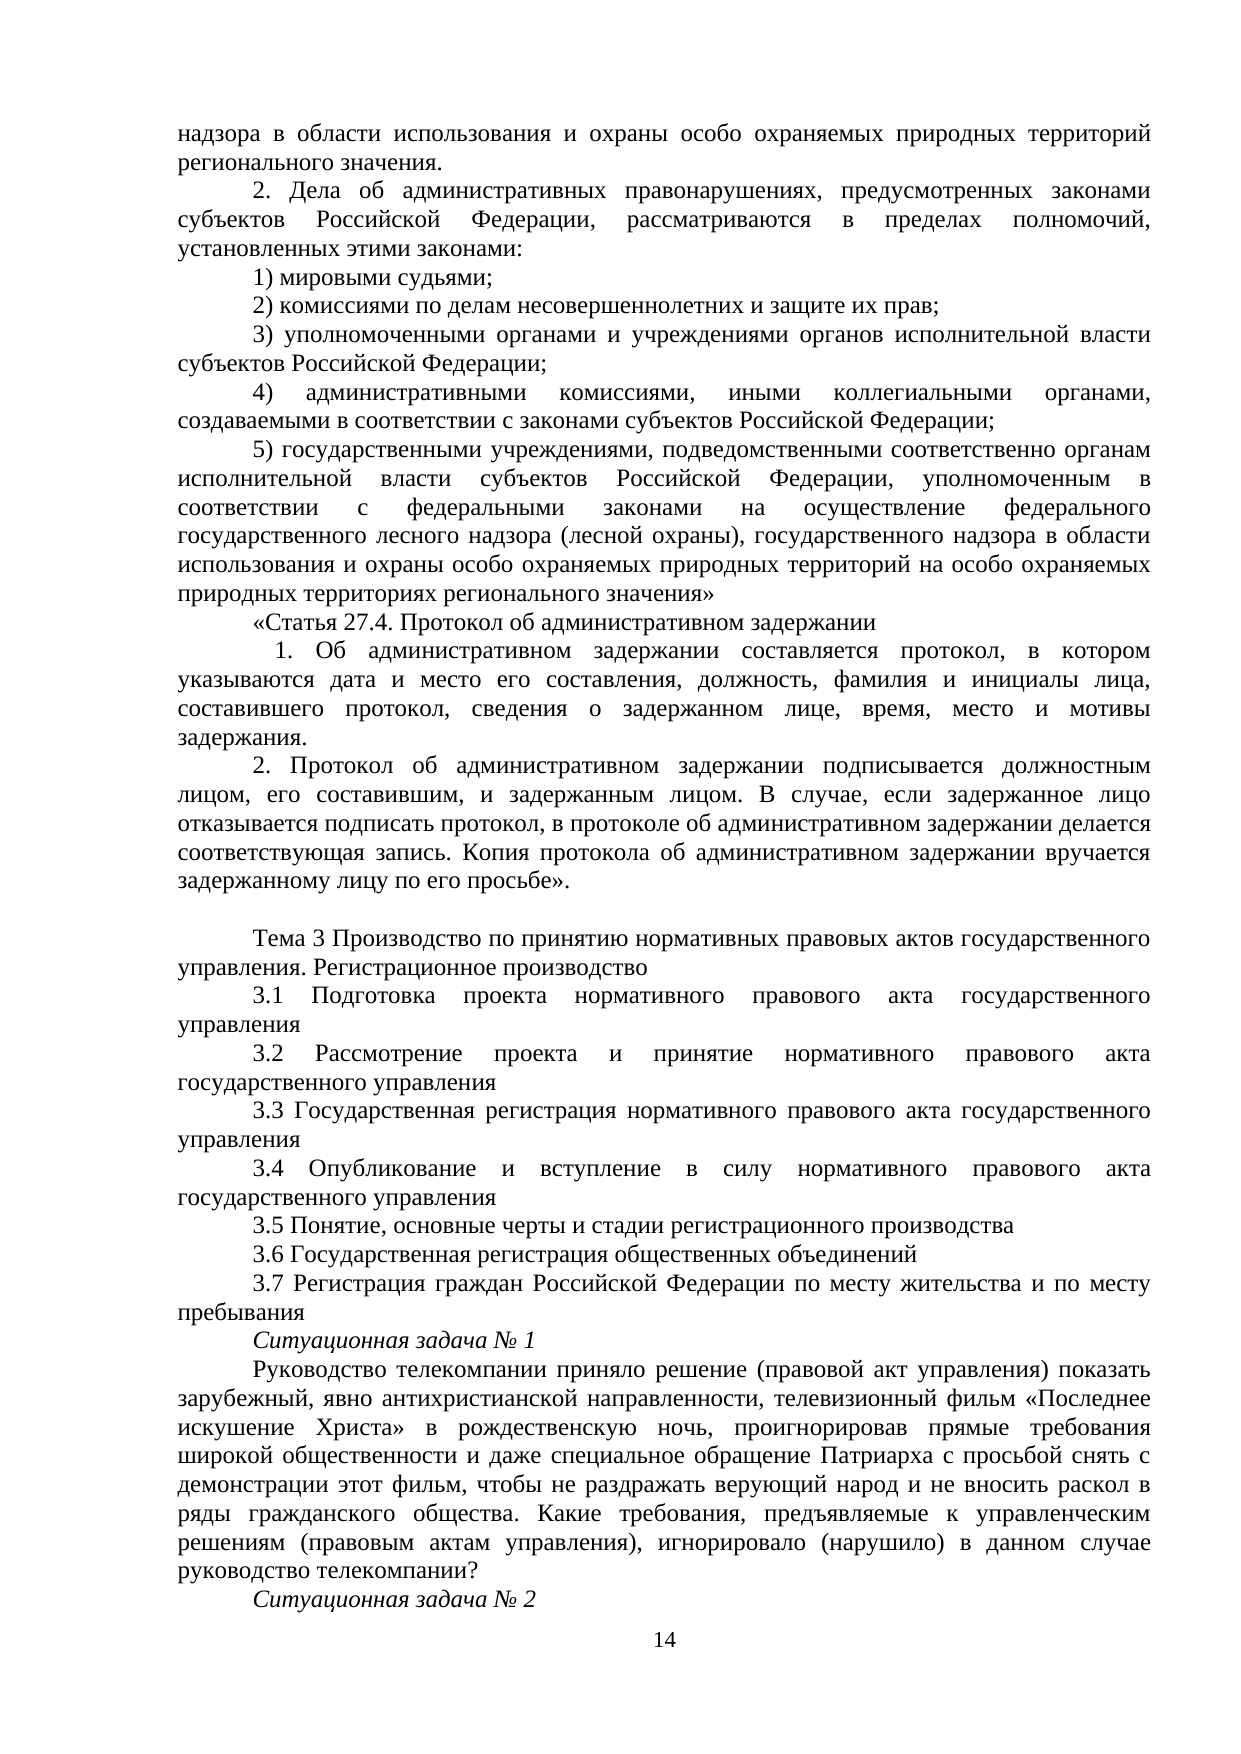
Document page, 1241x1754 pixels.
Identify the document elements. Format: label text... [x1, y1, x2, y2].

text 3.4 Опубликование и вступление в силу нормативного правового акта государственного управления [177, 1153, 1152, 1211]
text 1. Об административном задержании составляется протокол, в котором указываются дата и место его составления, должность, фамилия и инициалы лица, составившего протокол, сведения о задержанном лице, время, место и мотивы задержания. [177, 636, 1152, 751]
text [177, 118, 1152, 176]
text Руководство телекомпании приняло решение (правовой акт управления) показать зарубежный, явно антихристианской направленности, телевизионный фильм «Последнее искушение Христа» в рождественскую ночь, проигнорировав прямые требования широкой общественности и даже специальное обращение Патриарха с просьбой снять с демонстрации этот фильм, чтобы не раздражать верующий народ и не вносить раскол в ряды гражданского общества. Какие требования, предъявляемые к управленческим решениям (правовым актам управления), игнорировало (нарушило) в данном случае руководство телекомпании? [177, 1354, 1152, 1584]
text Ситуационная задача № 2 [177, 1584, 1152, 1613]
text 3.3 Государственная регистрация нормативного правового акта государственного управления [177, 1096, 1152, 1153]
text 3) уполномоченными органами и учреждениями органов исполнительной власти субъектов Российской Федерации; [177, 319, 1152, 377]
text 2) комиссиями по делам несовершеннолетних и защите их прав; [177, 291, 1152, 319]
text Тема 3 Производство по принятию нормативных правовых актов государственного управления. Регистрационное производство [177, 923, 1152, 981]
text 3.5 Понятие, основные черты и стадии регистрационного производства [177, 1211, 1152, 1239]
text 4) административными комиссиями, иными коллегиальными органами, создаваемыми в соответствии с законами субъектов Российской Федерации; [177, 377, 1152, 434]
text 3.7 Регистрация граждан Российской Федерации по месту жительства и по месту пребывания [177, 1268, 1152, 1326]
text 2. Протокол об административном задержании подписывается должностным лицом, его составившим, и задержанным лицом. В случае, если задержанное лицо отказывается подписать протокол, в протоколе об административном задержании делается соответствующая запись. Копия протокола об административном задержании вручается задержанному лицу по его просьбе». [177, 751, 1152, 894]
text 3.6 Государственная регистрация общественных объединений [177, 1239, 1152, 1268]
text 1) мировыми судьями; [177, 262, 1152, 291]
text 3.2 Рассмотрение проекта и принятие нормативного правового акта государственного управления [177, 1038, 1152, 1096]
text 3.1 Подготовка проекта нормативного правового акта государственного управления [177, 981, 1152, 1038]
text «Статья 27.4. Протокол об административном задержании [177, 607, 1152, 636]
text 2. Дела об административных правонарушениях, предусмотренных законами субъектов Российской Федерации, рассматриваются в пределах полномочий, установленных этими законами: [177, 176, 1152, 262]
text Ситуационная задача № 1 [177, 1326, 1152, 1354]
text 5) государственными учреждениями, подведомственными соответственно органам исполнительной власти субъектов Российской Федерации, уполномоченным в соответствии с федеральными законами на осуществление федерального государственного лесного надзора (лесной охраны), государственного надзора в области использования и охраны особо охраняемых природных территорий на особо охраняемых природных территориях регионального значения» [177, 434, 1152, 607]
